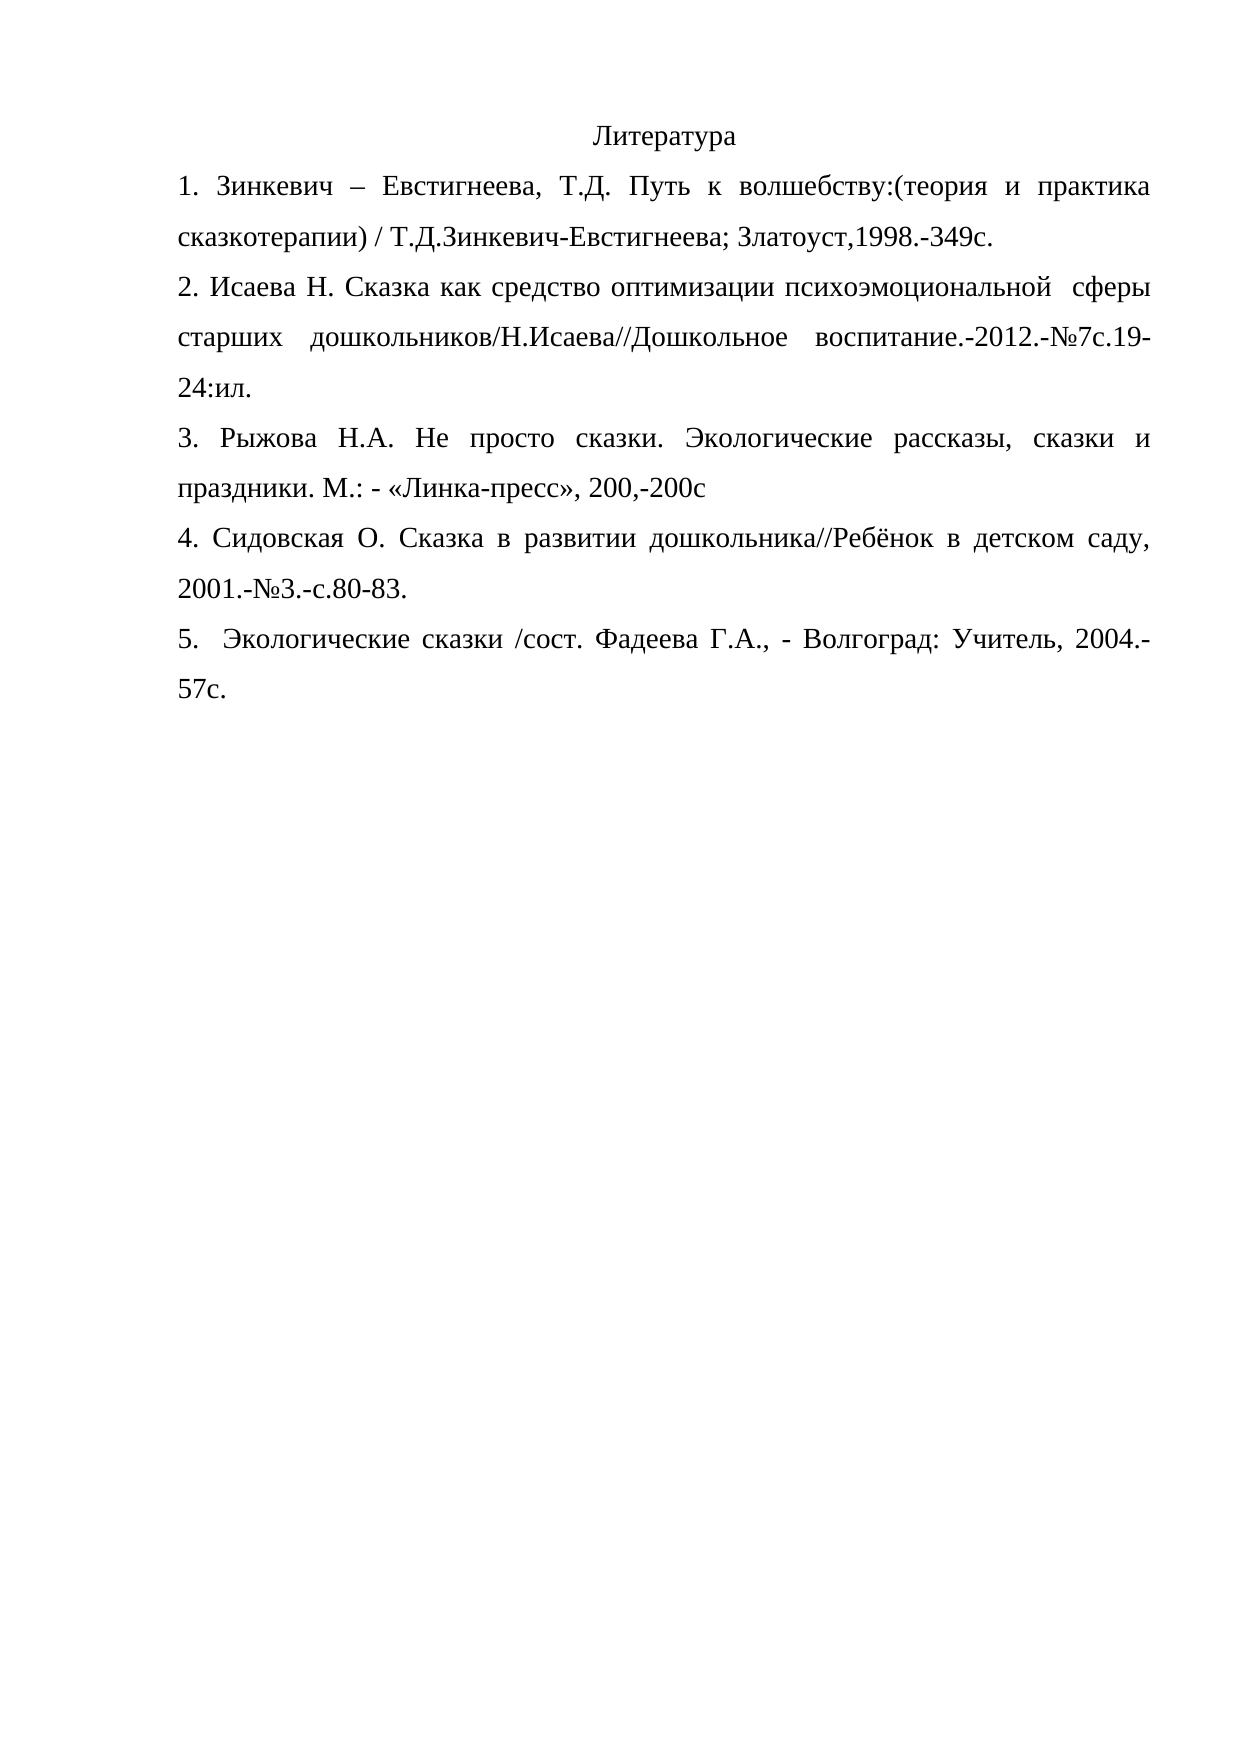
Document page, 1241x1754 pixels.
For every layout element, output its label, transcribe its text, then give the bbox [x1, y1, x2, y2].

text 3. Рыжова Н.А. Не просто сказки. Экологические рассказы, сказки и праздники. М.: - «Линка-пресс», 200,-200с [177, 420, 1152, 504]
text 5. Экологические сказки /сост. Фадеева Г.А., - Волгоград: Учитель, 2004.-57с. [177, 621, 1152, 705]
text 4. Сидовская О. Сказка в развитии дошкольника//Ребёнок в детском саду, 2001.-№3.-с.80-83. [177, 521, 1152, 604]
text 1. Зинкевич – Евстигнеева, Т.Д. Путь к волшебству:(теория и практика сказкотерапии) / Т.Д.Зинкевич-Евстигнеева; Златоуст,1998.-349с. [177, 168, 1152, 252]
text Литература [177, 118, 1152, 152]
text 2. Исаева Н. Сказка как средство оптимизации психоэмоциональной сферы старших дошкольников/Н.Исаева//Дошкольное воспитание.-2012.-№7с.19-24:ил. [177, 269, 1152, 403]
